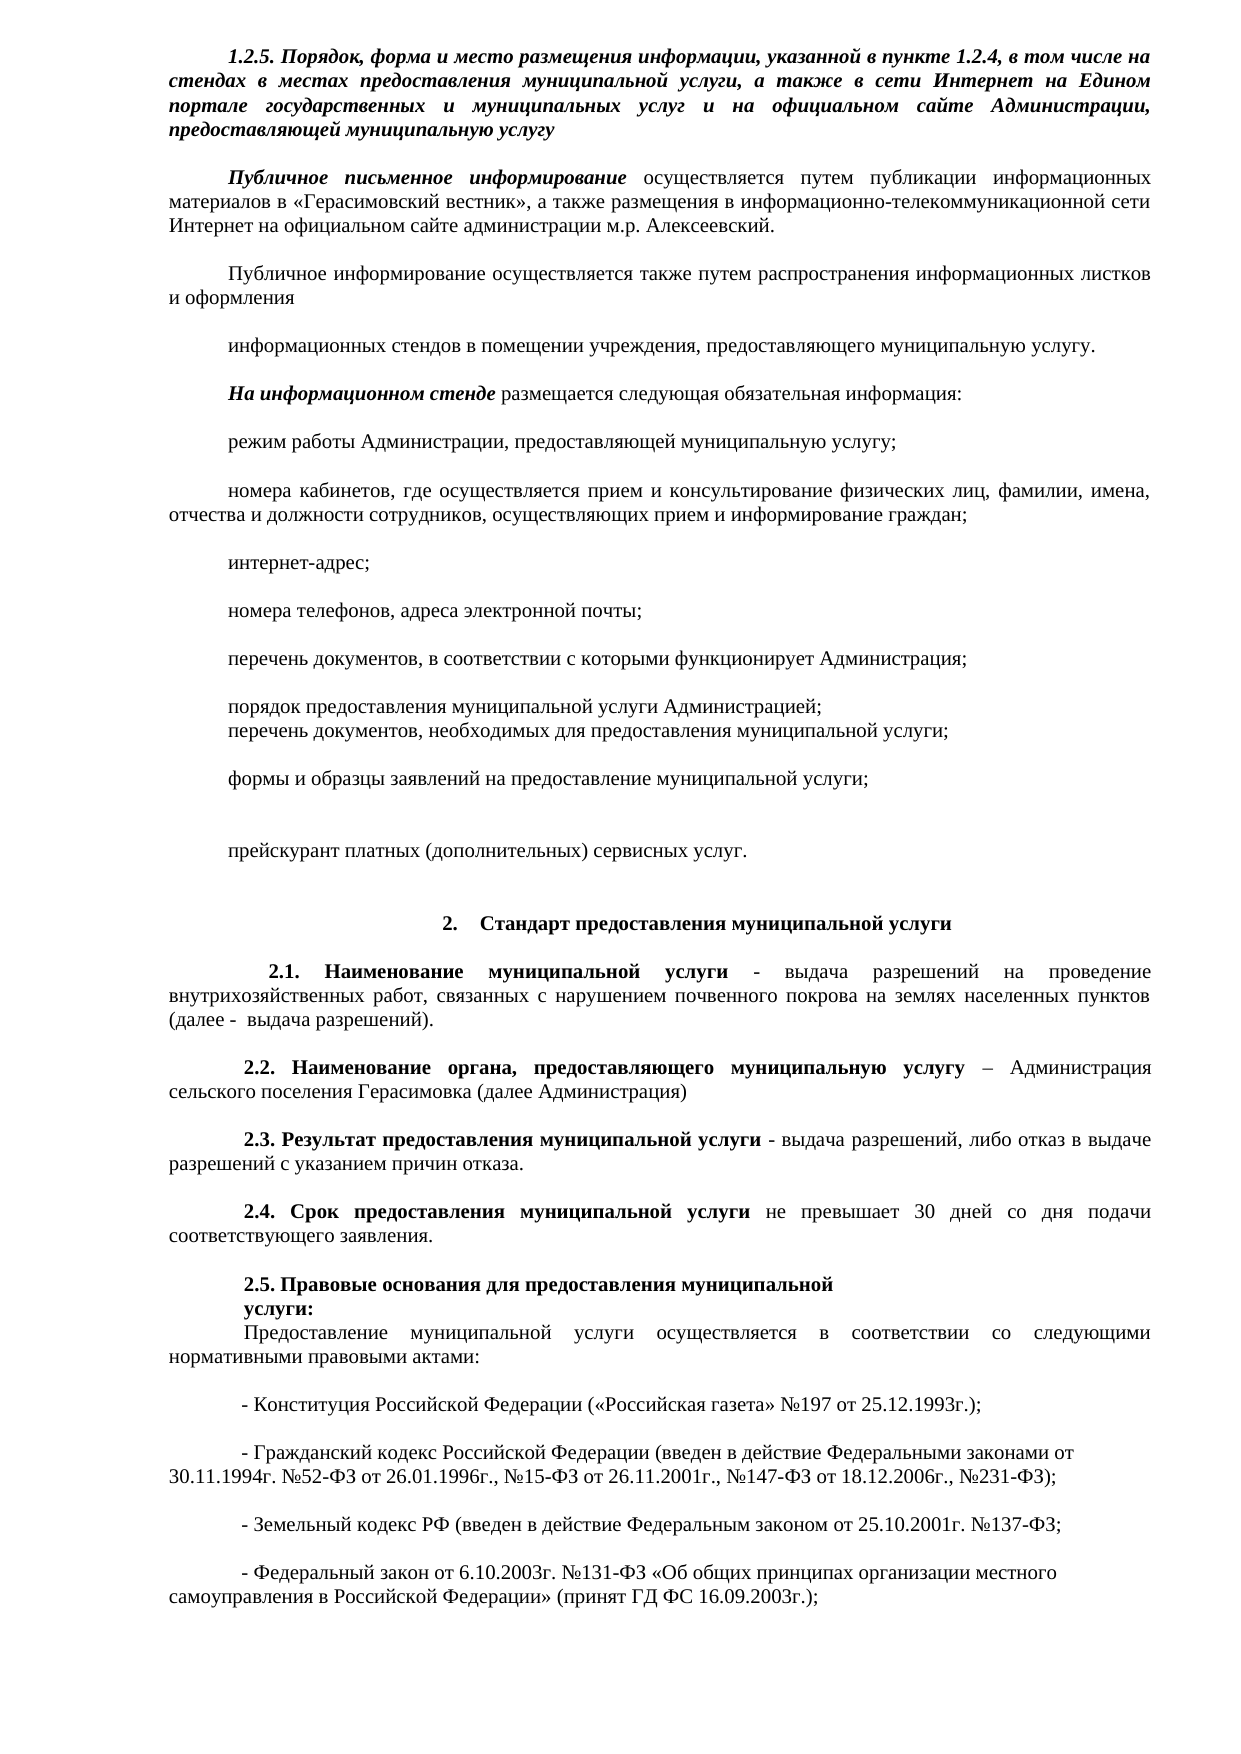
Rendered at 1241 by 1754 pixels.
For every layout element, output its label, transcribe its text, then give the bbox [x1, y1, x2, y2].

text 2.1. Наименование муниципальной услуги - выдача разрешений на проведение внутрихозяйственных работ, связанных с нарушением почвенного покрова на землях населенных пунктов (далее - выдача разрешений). [169, 959, 1152, 1031]
text перечень документов, необходимых для предоставления муниципальной услуги; [169, 718, 1152, 742]
text Предоставление муниципальной услуги осуществляется в соответствии со следующими нормативными правовыми актами: [169, 1320, 1152, 1368]
text порядок предоставления муниципальной услуги Администрацией; [169, 694, 1152, 718]
text Публичное информирование осуществляется также путем распространения информационных листков и оформления [169, 261, 1152, 309]
text режим работы Администрации, предоставляющей муниципальную услугу; [169, 429, 1152, 453]
text перечень документов, в соответствии с которыми функционирует Администрация; [169, 646, 1152, 670]
list Стандарт предоставления муниципальной услуги [243, 911, 1152, 935]
text информационных стендов в помещении учреждения, предоставляющего муниципальную услугу. [169, 333, 1152, 357]
text - Конституция Российской Федерации («Российская газета» №197 от 25.12.1993г.); [169, 1392, 1152, 1416]
text номера телефонов, адреса электронной почты; [169, 598, 1152, 622]
text Публичное письменное информирование осуществляется путем публикации информационных материалов в «Герасимовский вестник», а также размещения в информационно-телекоммуникационной сети Интернет на официальном сайте администрации м.р. Алексеевский. [169, 165, 1152, 237]
text 2.2. Наименование органа, предоставляющего муниципальную услугу – Администрация сельского поселения Герасимовка (далее Администрация) [169, 1055, 1152, 1103]
text 2.5. Правовые основания для предоставления муниципальной [241, 1272, 1152, 1296]
text формы и образцы заявлений на предоставление муниципальной услуги; [169, 766, 1152, 790]
text - Земельный кодекс РФ (введен в действие Федеральным законом от 25.10.2001г. №137-ФЗ; [169, 1512, 1152, 1536]
text - Федеральный закон от 6.10.2003г. №131-ФЗ «Об общих принципах организации местного самоуправления в Российской Федерации» (принят ГД ФС 16.09.2003г.); [169, 1560, 1152, 1608]
text 2.4. Срок предоставления муниципальной услуги не превышает 30 дней со дня подачи соответствующего заявления. [169, 1199, 1152, 1247]
text На информационном стенде размещается следующая обязательная информация: [169, 381, 1152, 405]
text 2.3. Результат предоставления муниципальной услуги - выдача разрешений, либо отказ в выдаче разрешений с указанием причин отказа. [169, 1127, 1152, 1175]
text прейскурант платных (дополнительных) сервисных услуг. [169, 838, 1152, 862]
text - Гражданский кодекс Российской Федерации (введен в действие Федеральными законами от 30.11.1994г. №52-ФЗ от 26.01.1996г., №15-ФЗ от 26.11.2001г., №147-ФЗ от 18.12.2006г., №231-ФЗ); [169, 1440, 1152, 1488]
text номера кабинетов, где осуществляется прием и консультирование физических лиц, фамилии, имена, отчества и должности сотрудников, осуществляющих прием и информирование граждан; [169, 477, 1152, 526]
text 1.2.5. Порядок, форма и место размещения информации, указанной в пункте 1.2.4, в том числе на стендах в местах предоставления муниципальной услуги, а также в сети Интернет на Едином портале государственных и муниципальных услуг и на официальном сайте Администрации, предоставляющей муниципальную услугу [169, 44, 1152, 141]
text услуги: [241, 1296, 1152, 1320]
text интернет-адрес; [169, 550, 1152, 574]
